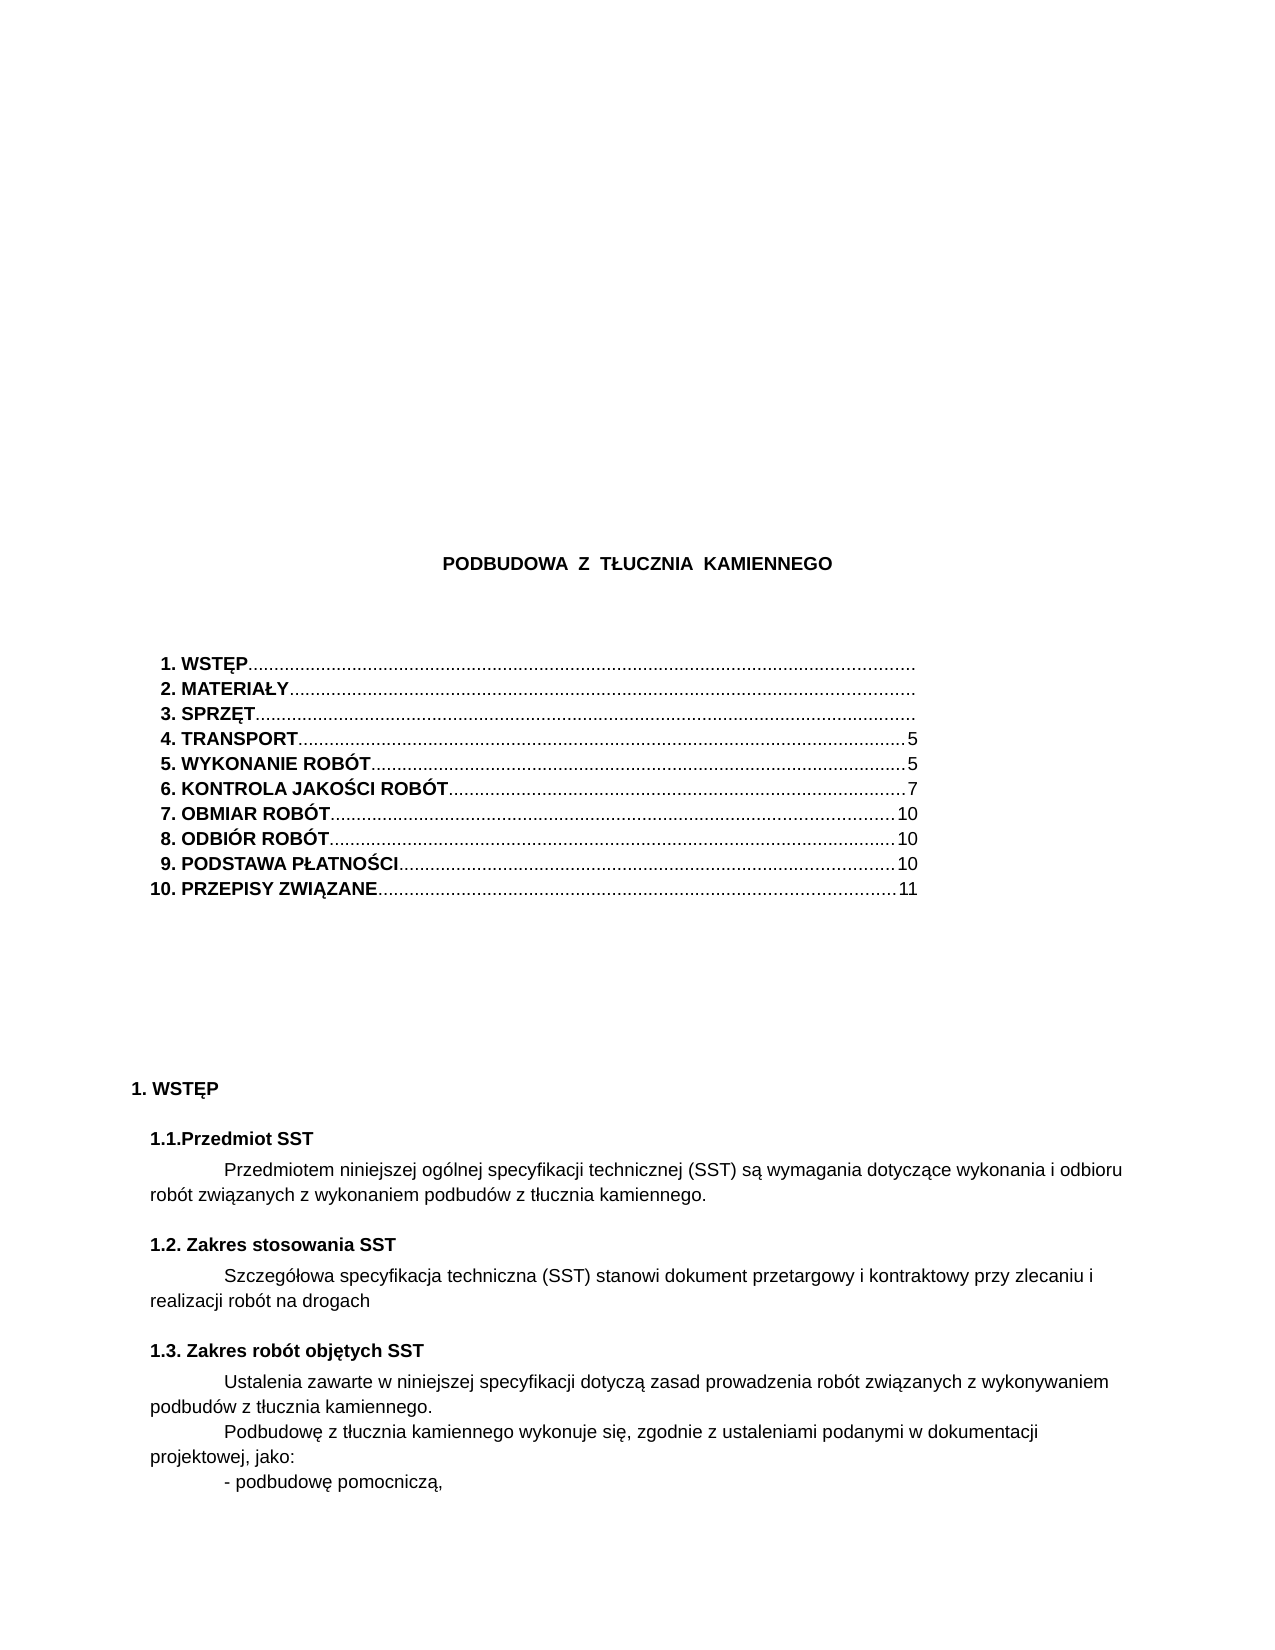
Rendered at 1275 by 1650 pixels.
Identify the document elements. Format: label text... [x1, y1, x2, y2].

text Podbudowę z tłucznia kamiennego wykonuje się, zgodnie z ustaleniami podanymi w dokumentacji projektowej, jako: [150, 1419, 1125, 1469]
text 1. WSTĘP [150, 650, 1125, 675]
text 6. KONTROLA JAKOŚCI ROBÓT 7 [150, 775, 1125, 800]
text 5. WYKONANIE ROBÓT 5 [150, 750, 1125, 775]
text Ustalenia zawarte w niniejszej specyfikacji dotyczą zasad prowadzenia robót związanych z wykonywaniem podbudów z tłucznia kamiennego. [150, 1369, 1125, 1419]
text 1.1.Przedmiot SST [150, 1125, 1125, 1150]
text Szczegółowa specyfikacja techniczna (SST) stanowi dokument przetargowy i kontraktowy przy zlecaniu i realizacji robót na drogach [150, 1262, 1125, 1312]
text 10. PRZEPISY ZWIĄZANE 11 [150, 875, 1125, 900]
text PODBUDOWA Z TŁUCZNIA KAMIENNEGO [150, 550, 1125, 575]
text 1.2. Zakres stosowania SST [150, 1231, 1125, 1256]
text 3. SPRZĘT [150, 700, 1125, 725]
text 4. TRANSPORT 5 [150, 725, 1125, 750]
text 1. WSTĘP [131, 1075, 1157, 1100]
text 1.3. Zakres robót objętych SST [150, 1337, 1125, 1362]
text - podbudowę pomocniczą, [150, 1469, 1125, 1494]
text Przedmiotem niniejszej ogólnej specyfikacji technicznej (SST) są wymagania dotyczące wykonania i odbioru robót związanych z wykonaniem podbudów z tłucznia kamiennego. [150, 1156, 1125, 1206]
text 8. ODBIÓR ROBÓT 10 [150, 825, 1125, 850]
text 2. MATERIAŁY [150, 675, 1125, 700]
text 7. OBMIAR ROBÓT 10 [150, 800, 1125, 825]
text 9. PODSTAWA PŁATNOŚCI 10 [150, 850, 1125, 875]
